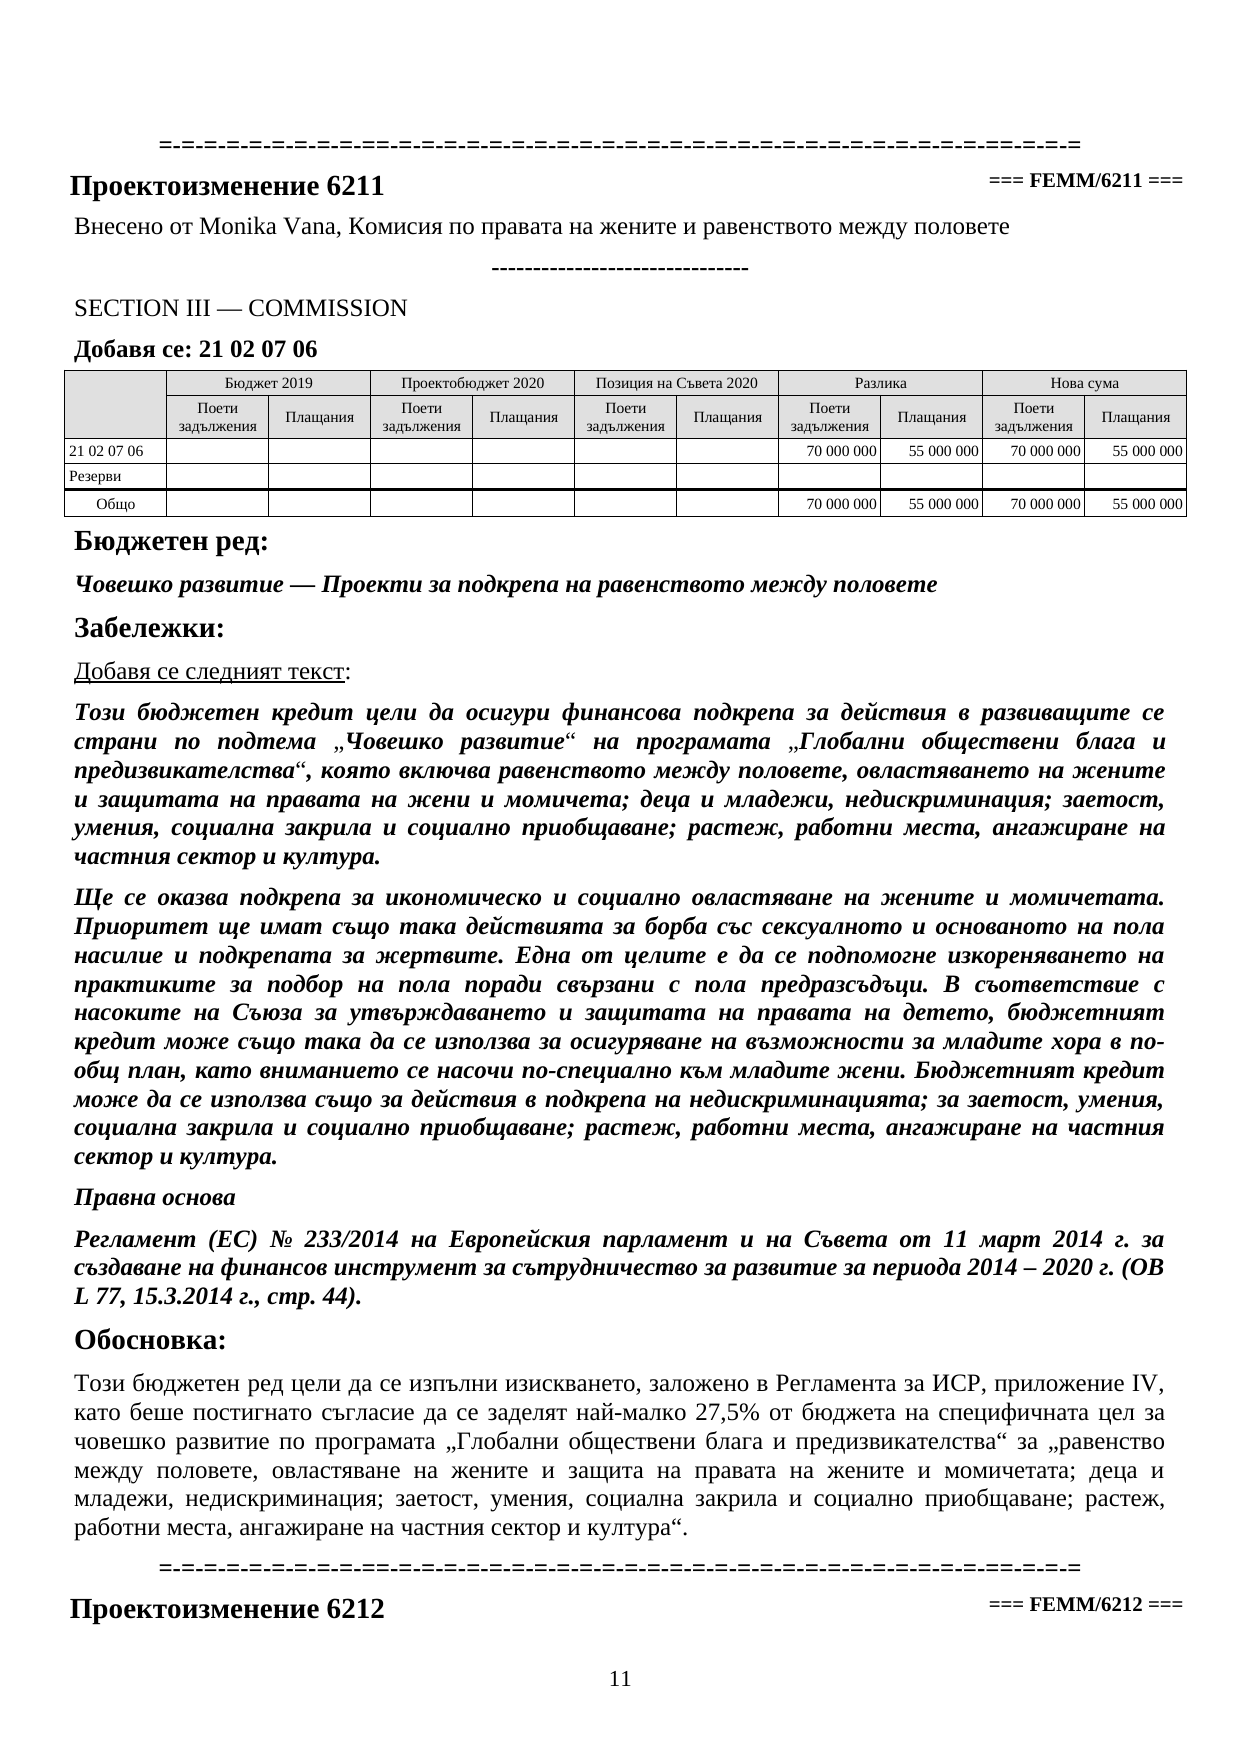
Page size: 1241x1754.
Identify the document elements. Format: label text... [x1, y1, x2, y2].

table_cell [473, 439, 574, 463]
table_cell 70 000 000 [983, 491, 1084, 516]
table_cell [269, 464, 370, 488]
table_header Бюджет 2019 [167, 371, 370, 395]
text Бюджетен ред: [74, 523, 1166, 556]
table_header Позиция на Съвета 2020 [575, 371, 778, 395]
table_header === FEMM/6211 === [626, 165, 1188, 204]
text Този бюджетен кредит цели да осигури финансова подкрепа за действия в развиващите се страни по подтема „Човешко развитие“ на програмата „Глобални обществени блага и предизвикателства“, която включва равенството между половете, овластяването на жените и защитата на правата на жени и момичета; деца и младежи, недискриминация; заетост, умения, социална закрила и социално приобщаване; растеж, работни места, ангажиране на частния сектор и култура. [74, 697, 1166, 870]
table_header === FEMM/6212 === [626, 1589, 1188, 1628]
text =-=-=-=-=-=-=-=-=-==-=-=-=-=-=-=-=-=-=-=-=-=-=-=-=-=-=-=-=-=-=-=-=-=-=-=-==-=-=-= [74, 1553, 1166, 1582]
table_header Разлика [779, 371, 982, 395]
text ------------------------------- [74, 252, 1166, 281]
table_cell [371, 491, 472, 516]
table_cell 70 000 000 [779, 491, 880, 516]
table_cell Плащания [677, 396, 778, 438]
table_cell [575, 491, 676, 516]
table_cell [983, 464, 1084, 488]
text Правна основа [74, 1182, 1166, 1211]
table_cell [167, 439, 268, 463]
text Човешко развитие — Проекти за подкрепа на равенството между половете [74, 569, 1166, 598]
text Внесено от Monika Vana, Комисия по правата на жените и равенството между половете [74, 211, 1166, 239]
table_cell [881, 464, 982, 488]
table_cell 70 000 000 [779, 439, 880, 463]
table_cell [269, 439, 370, 463]
table_cell [575, 439, 676, 463]
text Регламент (ЕС) № 233/2014 на Европейския парламент и на Съвета от 11 март 2014 г. за създаване на финансов инструмент за сътрудничество за развитие за периода 2014 – 2020 г. (ОВ L 77, 15.3.2014 г., стр. 44). [74, 1224, 1166, 1310]
table_cell 21 02 07 06 [65, 439, 166, 463]
text Ще се оказва подкрепа за икономическо и социално овластяване на жените и момичетата. Приоритет ще имат също така действията за борба със сексуалното и основаното на пола насилие и подкрепата за жертвите. Една от целите е да се подпомогне изкореняването на практиките за подбор на пола поради свързани с пола предразсъдъци. В съответствие с насоките на Съюза за утвърждаването и защитата на правата на детето, бюджетният кредит може също така да се използва за осигуряване на възможности за младите хора в по-общ план, като вниманието се насочи по-специално към младите жени. Бюджетният кредит може да се използва също за действия в подкрепа на недискриминацията; за заетост, умения, социална закрила и социално приобщаване; растеж, работни места, ангажиране на частния сектор и култура. [74, 882, 1166, 1170]
text Обосновка: [74, 1322, 1166, 1356]
table_header Проектобюджет 2020 [371, 371, 574, 395]
table_cell Плащания [269, 396, 370, 438]
table_cell Поети задължения [983, 396, 1084, 438]
table_cell [473, 464, 574, 488]
table_cell [677, 464, 778, 488]
text Забележки: [74, 610, 1166, 644]
table_cell Поети задължения [575, 396, 676, 438]
table_cell Поети задължения [779, 396, 880, 438]
table_cell [371, 464, 472, 488]
text =-=-=-=-=-=-=-=-=-==-=-=-=-=-=-=-=-=-=-=-=-=-=-=-=-=-=-=-=-=-=-=-=-=-=-=-==-=-=-= [74, 130, 1166, 158]
table_cell Общо [65, 491, 166, 516]
text Добавя се: 21 02 07 06 [74, 334, 1166, 363]
table_header Нова сума [983, 371, 1186, 395]
text Добавя се следният текст: [74, 656, 1166, 685]
table_cell Плащания [1085, 396, 1186, 438]
table_cell Плащания [881, 396, 982, 438]
table_cell [371, 439, 472, 463]
text Този бюджетен ред цели да се изпълни изискването, заложено в Регламента за ИСР, приложение IV, като беше постигнато съгласие да се заделят най-малко 27,5% от бюджета на специфичната цел за човешко развитие по програмата „Глобални обществени блага и предизвикателства“ за „равенство между половете, овластяване на жените и защита на правата на жените и момичетата; деца и младежи, недискриминация; заетост, умения, социална закрила и социално приобщаване; растеж, работни места, ангажиране на частния сектор и култура“. [74, 1368, 1166, 1541]
table_cell [269, 491, 370, 516]
table_cell Поети задължения [371, 396, 472, 438]
table_cell Резерви [65, 464, 166, 488]
table_header Проектоизменение 6212 [65, 1589, 626, 1628]
table_header [65, 371, 166, 438]
text SECTION III — COMMISSION [74, 293, 1166, 322]
table_cell [677, 491, 778, 516]
table_cell [167, 464, 268, 488]
table_header Проектоизменение 6211 [65, 165, 626, 204]
table_cell 55 000 000 [881, 439, 982, 463]
table_cell [677, 439, 778, 463]
table_cell [473, 491, 574, 516]
table_cell 55 000 000 [1085, 491, 1186, 516]
table_cell [167, 491, 268, 516]
table_cell 55 000 000 [881, 491, 982, 516]
table_cell Поети задължения [167, 396, 268, 438]
table_cell 70 000 000 [983, 439, 1084, 463]
table_cell [779, 464, 880, 488]
table_cell Плащания [473, 396, 574, 438]
table_cell [575, 464, 676, 488]
table_cell [1085, 464, 1186, 488]
table_cell 55 000 000 [1085, 439, 1186, 463]
